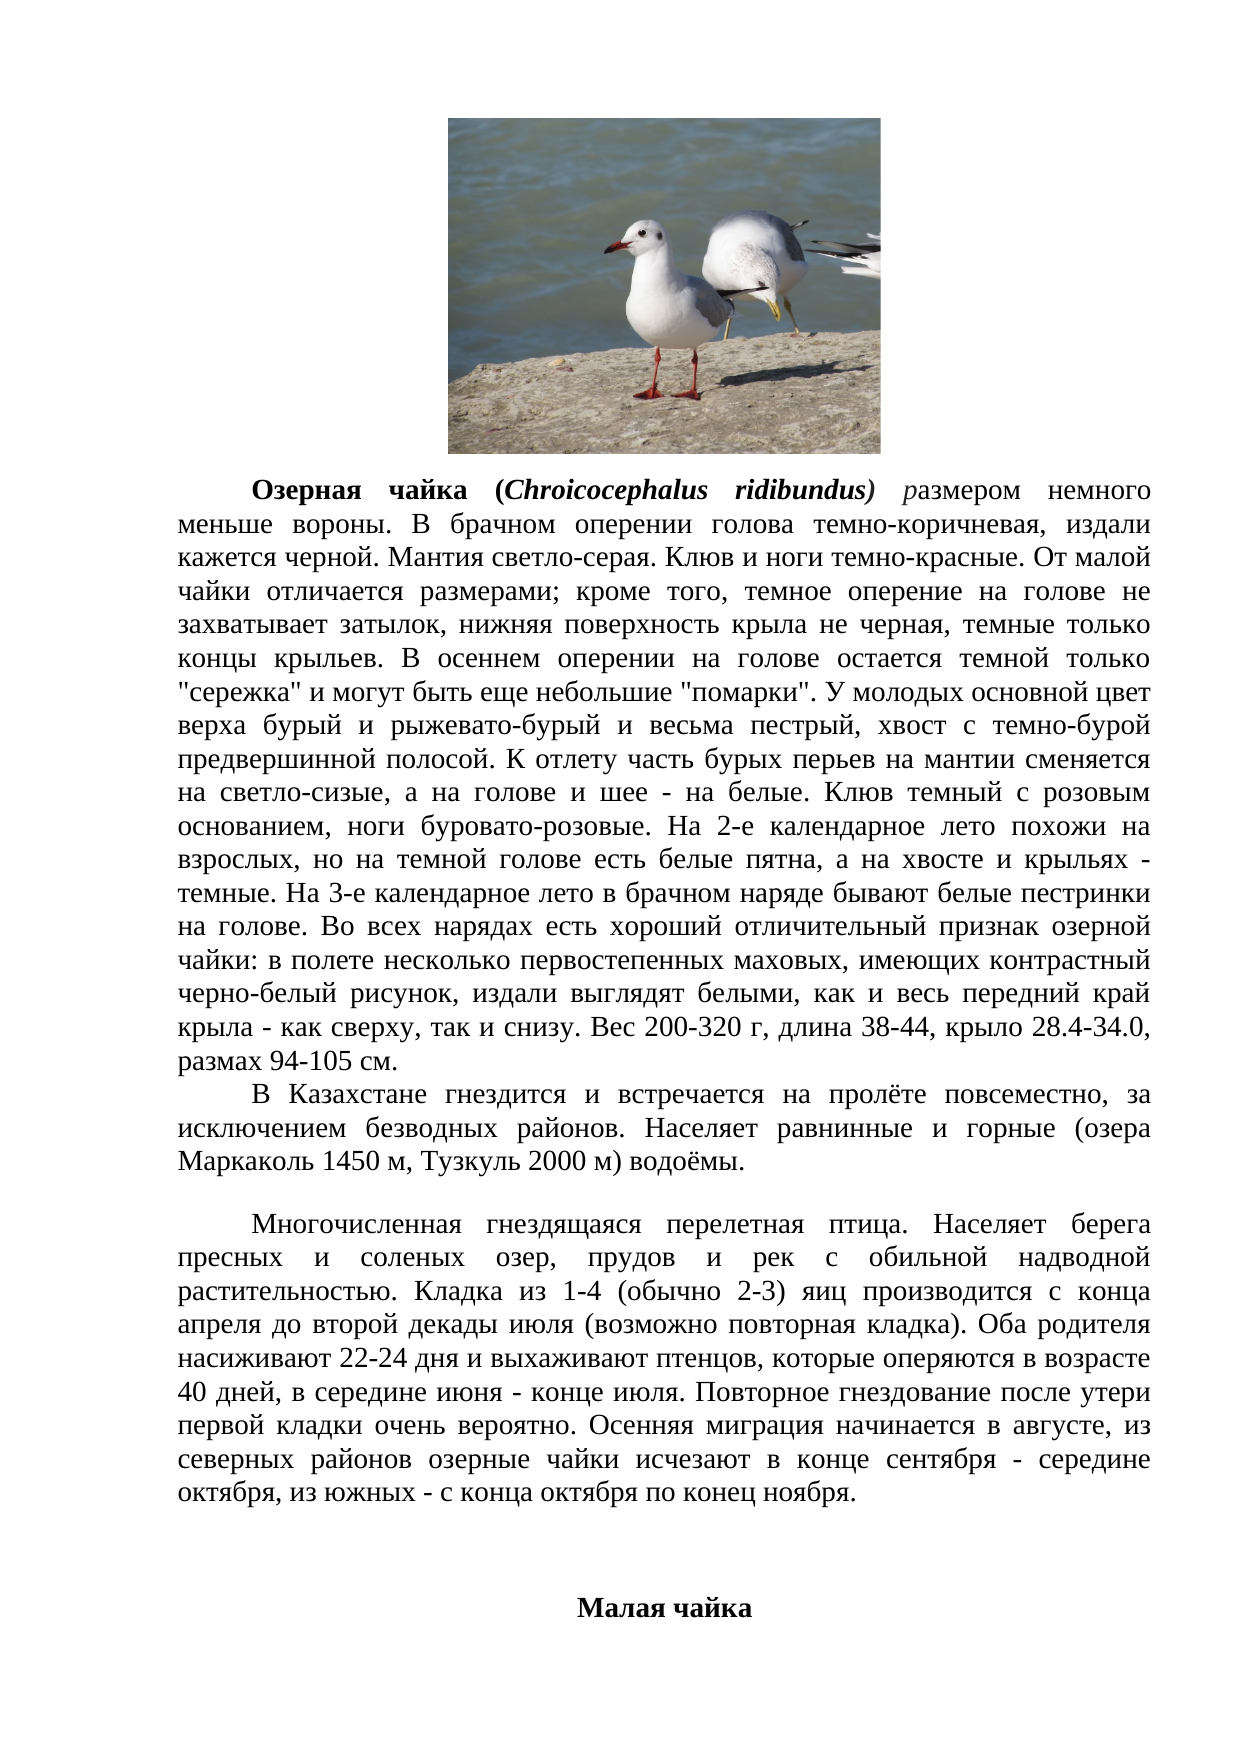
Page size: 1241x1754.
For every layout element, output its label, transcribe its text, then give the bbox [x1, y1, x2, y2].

text Многочисленная гнездящаяся перелетная птица. Населяет берега пресных и соленых озер, прудов и рек с обильной надводной растительностью. Кладка из 1-4 (обычно 2-3) яиц производится с конца апреля до второй декады июля (возможно повторная кладка). Оба родителя насиживают 22-24 дня и выхаживают птенцов, которые оперяются в возрасте 40 дней, в середине июня - конце июля. Повторное гнездование после утери первой кладки очень вероятно. Осенняя миграция начинается в августе, из северных районов озерные чайки исчезают в конце сентября - середине октября, из южных - с конца октября по конец ноября. [177, 1206, 1152, 1508]
text Озерная чайка (Chroicocephalus ridibundus) размером немного меньше вороны. В брачном оперении голова темно-коричневая, издали кажется черной. Мантия светло-серая. Клюв и ноги темно-красные. От малой чайки отличается размерами; кроме того, темное оперение на голове не захватывает затылок, нижняя поверхность крыла не черная, темные только концы крыльев. В осеннем оперении на голове остается темной только "сережка" и могут быть еще небольшие "помарки". У молодых основной цвет верха бурый и рыжевато-бурый и весьма пестрый, хвост с темно-бурой предвершинной полосой. К отлету часть бурых перьев на мантии сменяется на светло-сизые, а на голове и шее - на белые. Клюв темный с розовым основанием, ноги буровато-розовые. На 2-е календарное лето похожи на взрослых, но на темной голове есть белые пятна, а на хвосте и крыльях - темные. На 3-е календарное лето в брачном наряде бывают белые пестринки на голове. Во всех нарядах есть хороший отличительный признак озерной чайки: в полете несколько первостепенных маховых, имеющих контрастный черно-белый рисунок, издали выглядят белыми, как и весь передний край крыла - как сверху, так и снизу. Вес 200-320 г, длина 38-44, крыло 28.4-34.0, размах 94-105 см. [177, 472, 1152, 1076]
text В Казахстане гнездится и встречается на пролёте повсеместно, за исключением безводных районов. Населяет равнинные и горные (озера Маркаколь 1450 м, Тузкуль 2000 м) водоёмы. [177, 1076, 1152, 1177]
picture [448, 118, 881, 454]
text Малая чайка [177, 1590, 1152, 1623]
